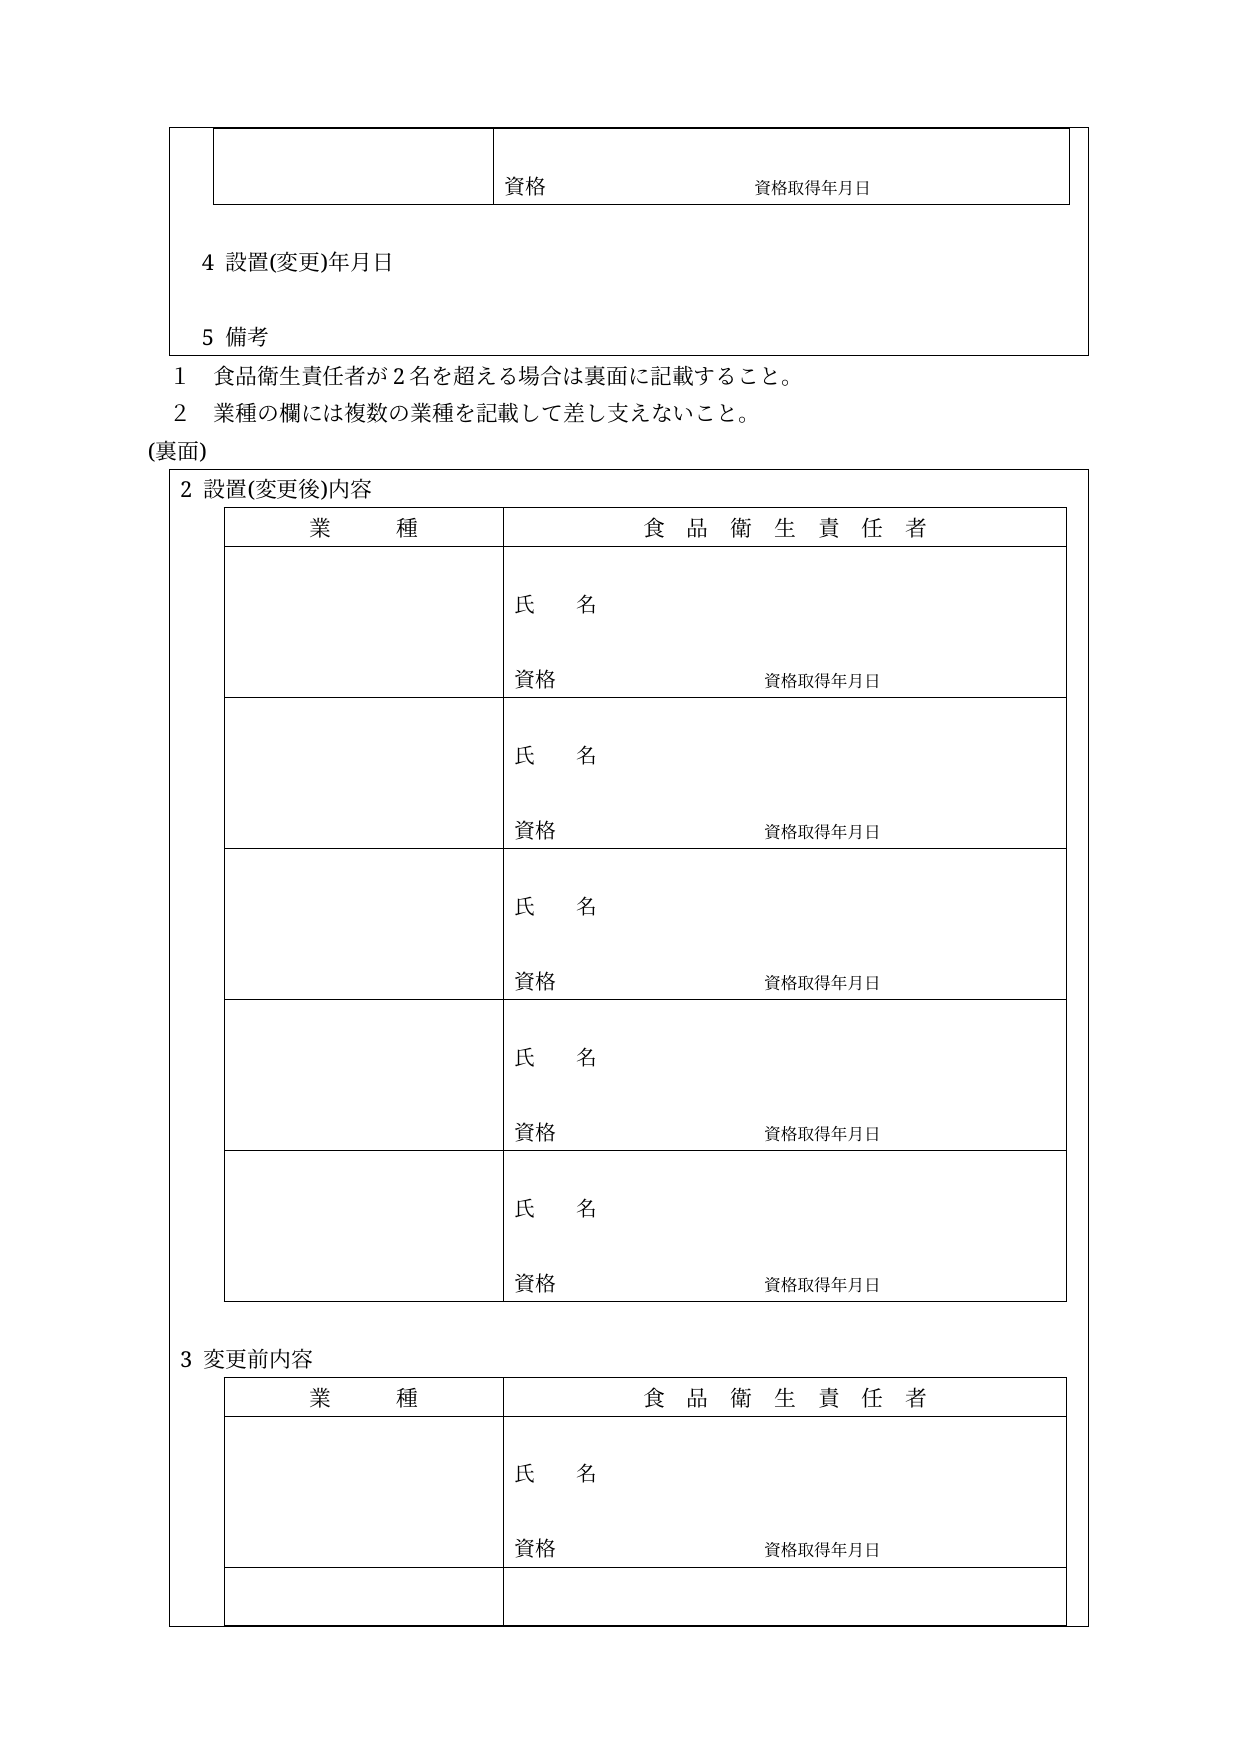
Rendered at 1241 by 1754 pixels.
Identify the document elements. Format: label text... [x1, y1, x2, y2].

text (裏面) [148, 431, 1092, 469]
table_header 2 設置(変更後)内容 3 変更前内容 [170, 470, 1088, 1626]
text １ 食品衛生責任者が2名を超える場合は裏面に記載すること。 [148, 356, 1092, 394]
text ２ 業種の欄には複数の業種を記載して差し支えないこと。 [148, 394, 1092, 431]
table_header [170, 128, 1088, 355]
